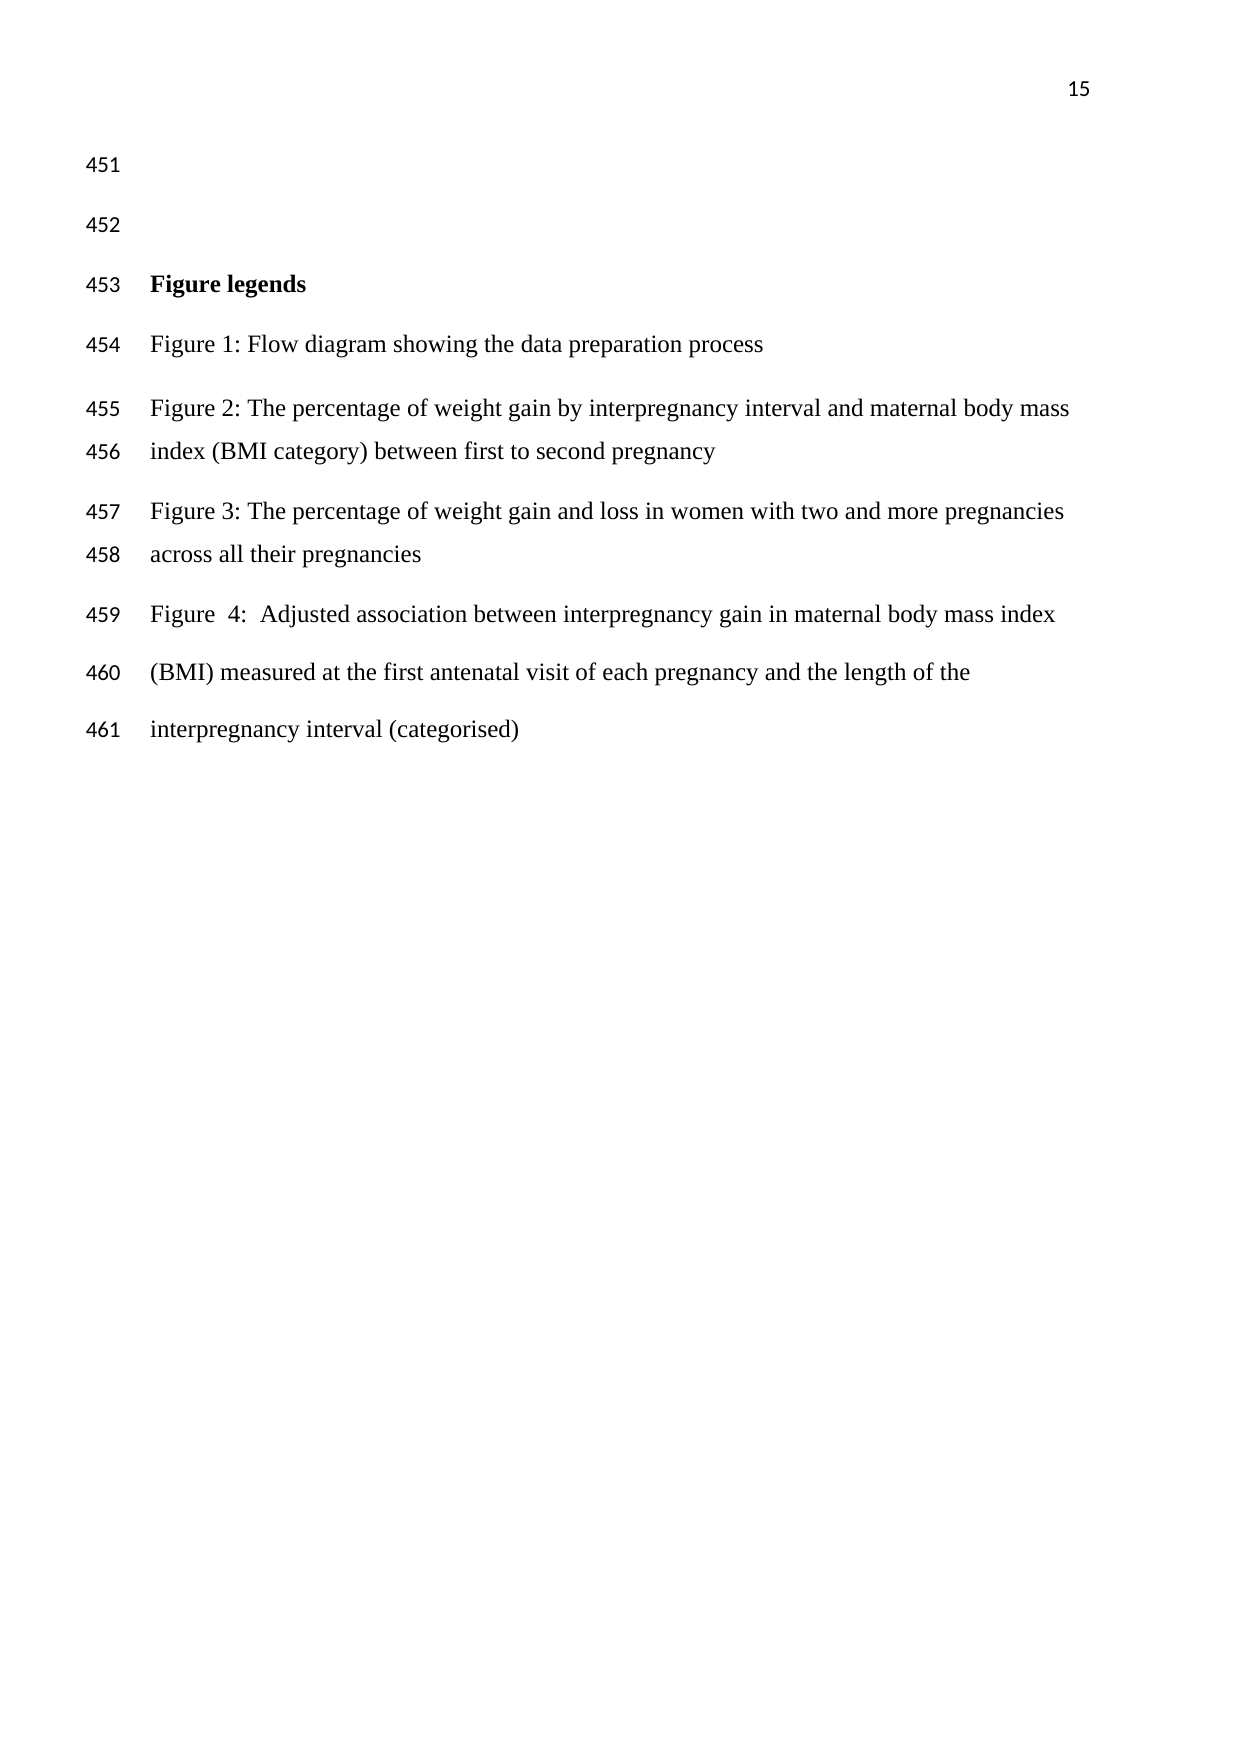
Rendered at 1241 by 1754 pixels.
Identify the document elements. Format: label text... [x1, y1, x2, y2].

text Figure 1: Flow diagram showing the data preparation process [150, 329, 1090, 358]
text Figure 4: Adjusted association between interpregnancy gain in maternal body mass index (BMI) measured at the first antenatal visit of each pregnancy and the length of the interpregnancy interval (categorised) [150, 599, 1090, 743]
text Figure 3: The percentage of weight gain and loss in women with two and more pregnancies across all their pregnancies [150, 496, 1090, 568]
text Figure legends [150, 269, 1090, 298]
text Figure 2: The percentage of weight gain by interpregnancy interval and maternal body mass index (BMI category) between first to second pregnancy [150, 393, 1090, 465]
